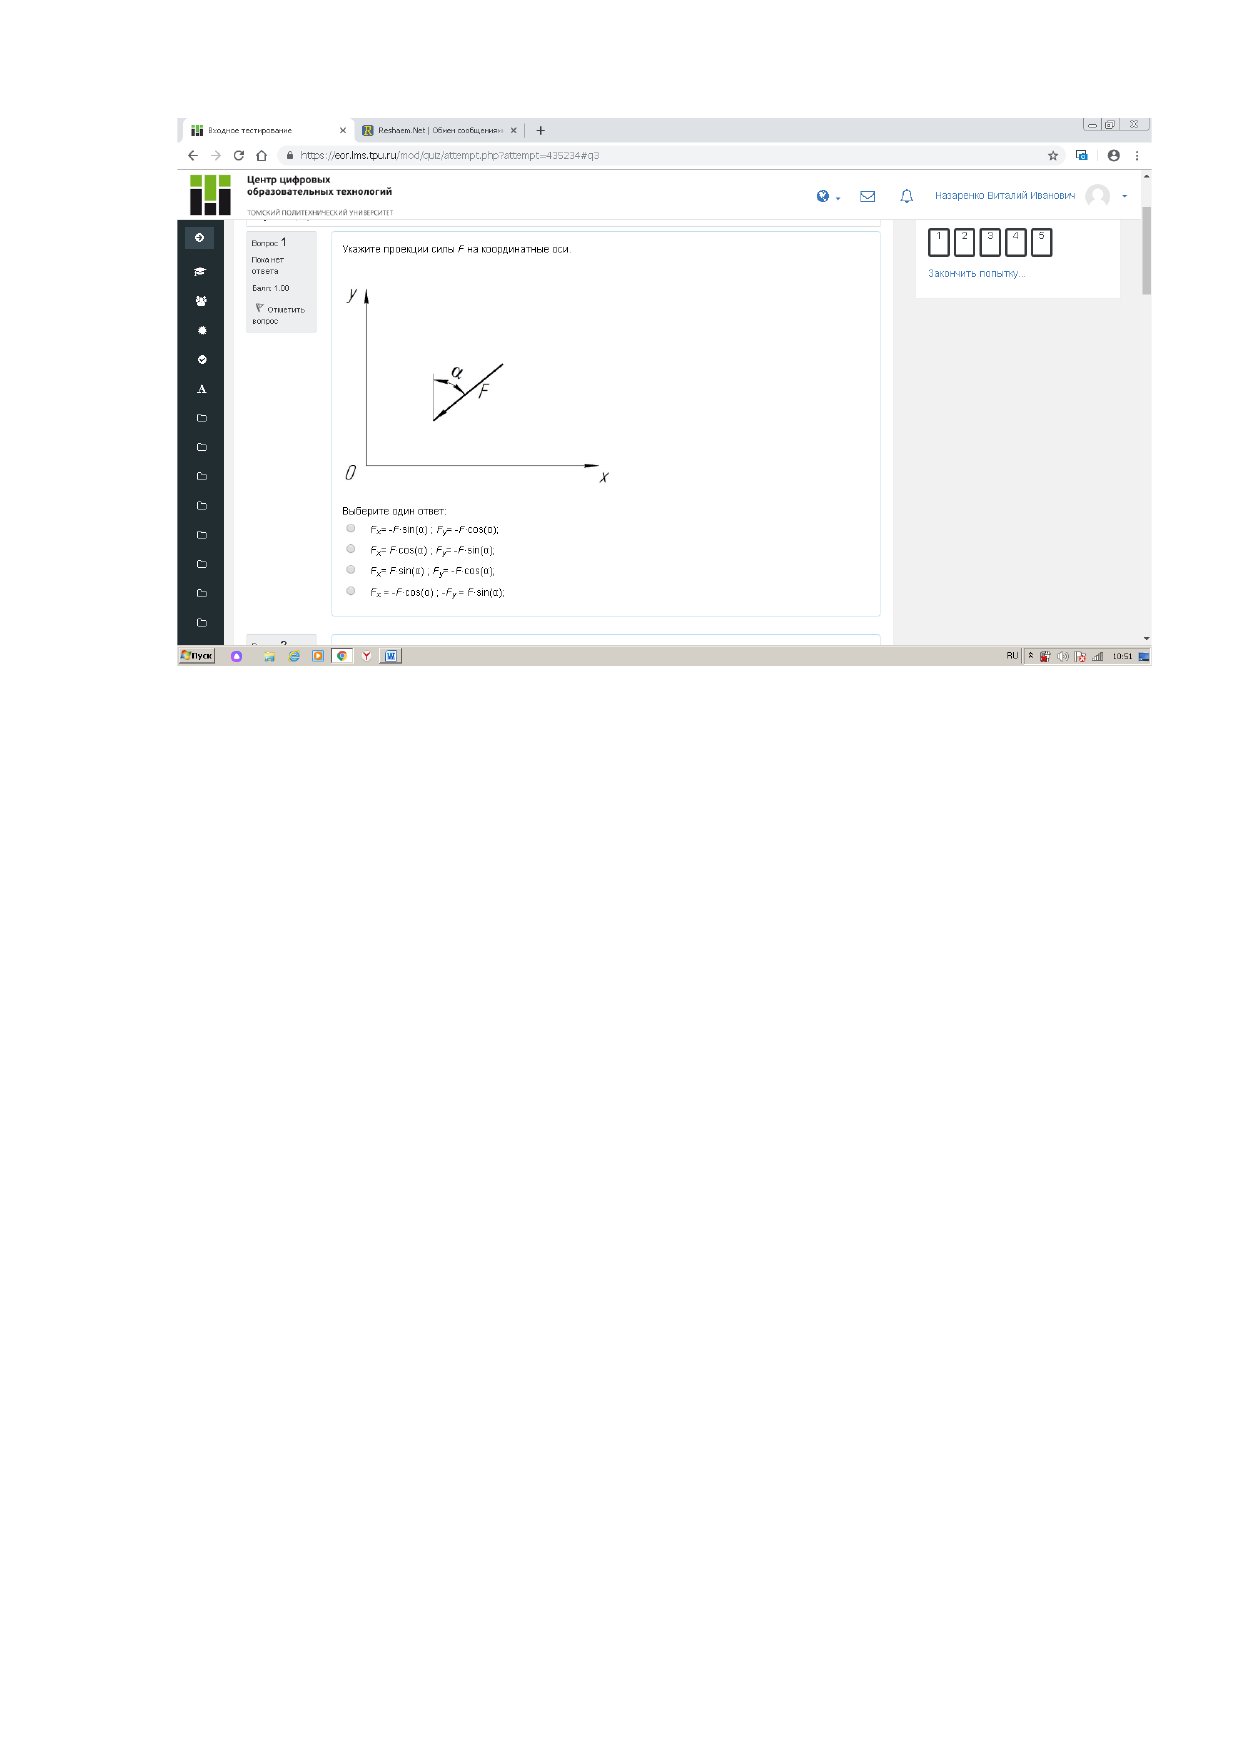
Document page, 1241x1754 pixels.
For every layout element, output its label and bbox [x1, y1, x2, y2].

picture [177, 118, 1152, 666]
